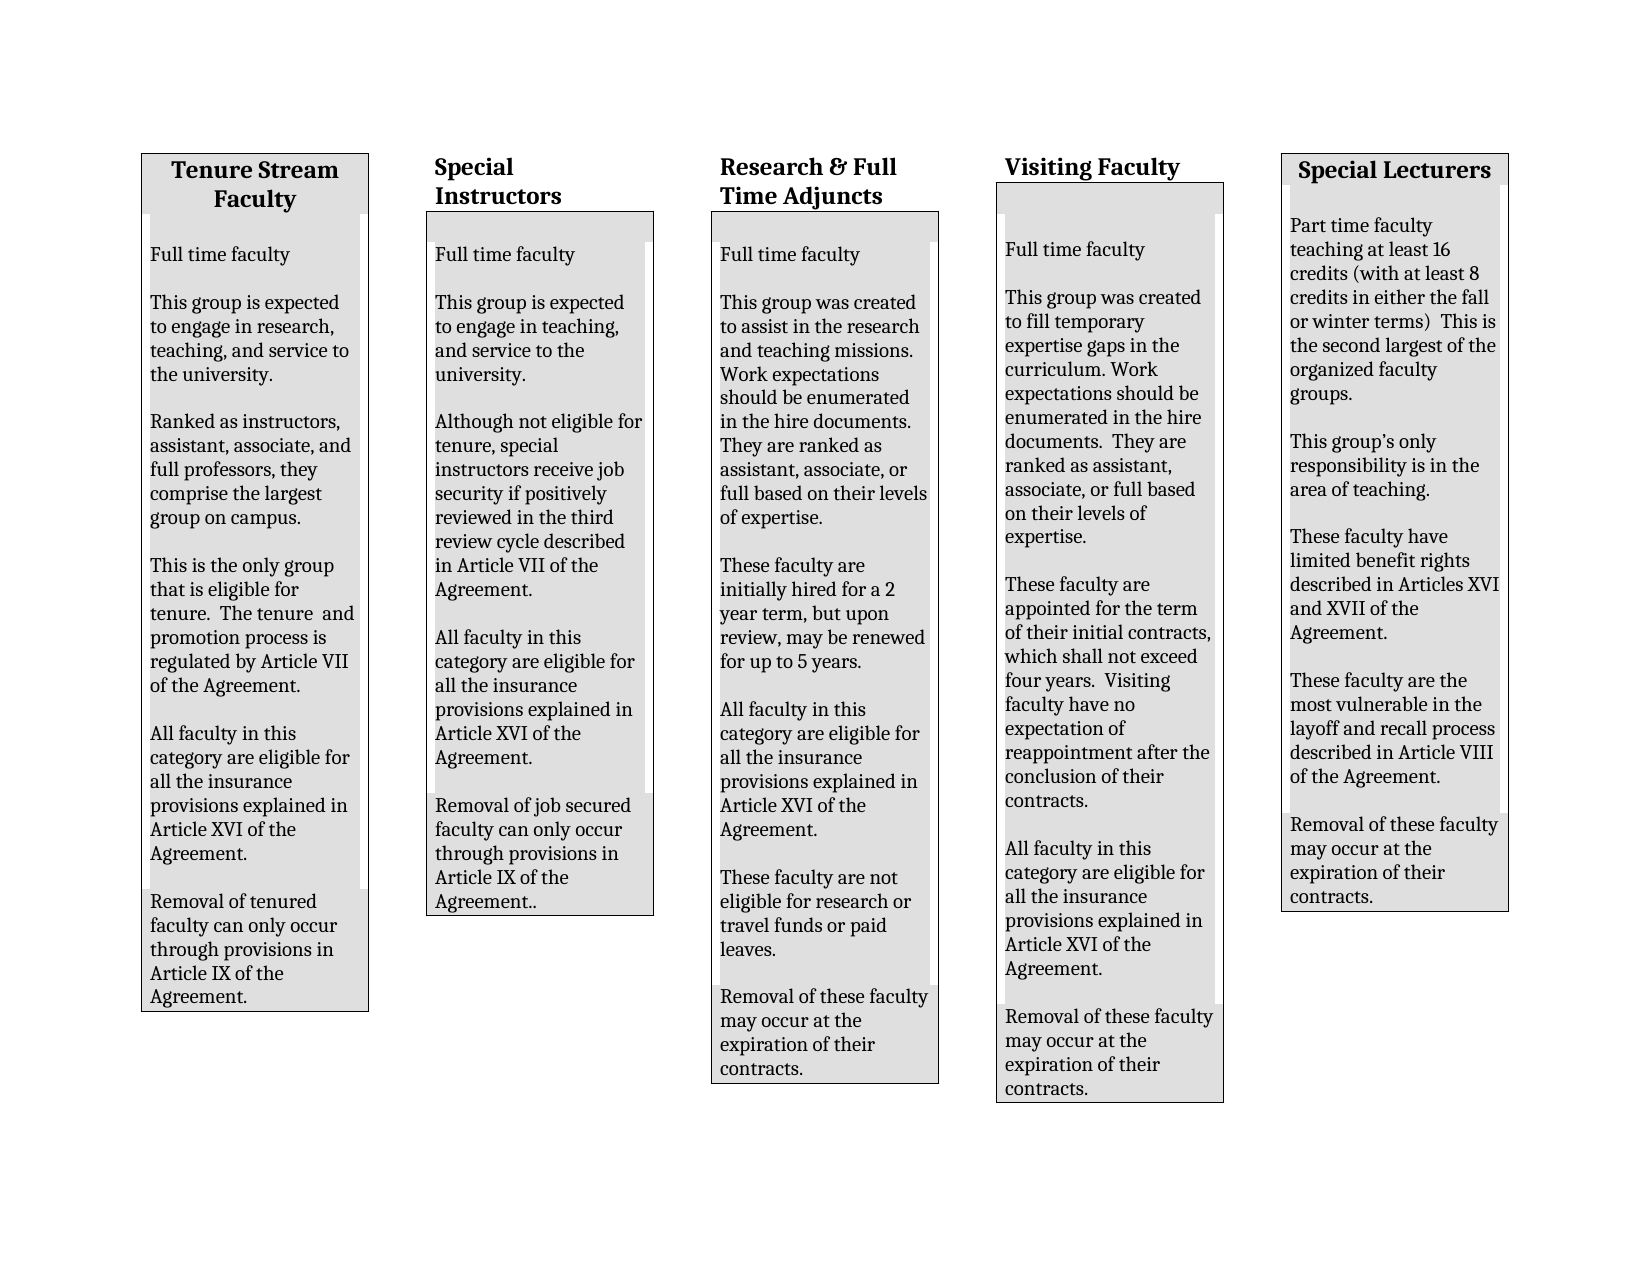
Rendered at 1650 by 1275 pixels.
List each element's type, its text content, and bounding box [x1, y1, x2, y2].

text Removal of these faculty may occur at the expiration of their contracts. [1282, 809, 1508, 911]
text Although not eligible for tenure, special instructors receive job security if positively reviewed in the third review cycle described in Article VII of the Agreement. [435, 410, 645, 602]
text Removal of job secured faculty can only occur through provisions in Article IX of the Agreement.. Research & Full Time Adjuncts [427, 790, 653, 915]
text Special Lecturers [1282, 154, 1508, 185]
text This group’s only responsibility is in the area of teaching. [1290, 429, 1500, 501]
text All faculty in this category are eligible for all the insurance provisions explained in Article XVI of the Agreement. [150, 722, 360, 865]
text These faculty are initially hired for a 2 year term, but upon review, may be renewed for up to 5 years. [720, 554, 930, 674]
text Removal of these faculty may occur at the expiration of their contracts. Visiting Faculty [712, 982, 938, 1083]
text Removal of these faculty may occur at the expiration of their contracts. [997, 1001, 1223, 1102]
text This group was created to assist in the research and teaching missions. Work expectations should be enumerated in the hire documents. They are ranked as assistant, associate, or full based on their levels of expertise. [720, 290, 930, 530]
text This group is expected to engage in research, teaching, and service to the university. [150, 290, 360, 386]
text These faculty are the most vulnerable in the layoff and recall process described in Article VIII of the Agreement. [1290, 669, 1500, 789]
text Ranked as instructors, assistant, associate, and full professors, they comprise the largest group on campus. [150, 410, 360, 530]
text This group was created to fill temporary expertise gaps in the curriculum. Work expectations should be enumerated in the hire documents. They are ranked as assistant, associate, or full based on their levels of expertise. [1005, 286, 1215, 549]
text Full time faculty [720, 242, 930, 266]
text This is the only group that is eligible for tenure. The tenure and promotion process is regulated by Article VII of the Agreement. [150, 554, 360, 698]
text Part time faculty teaching at least 16 credits (with at least 8 credits in either the fall or winter terms) This is the second largest of the organized faculty groups. [1290, 214, 1500, 405]
text These faculty have limited benefit rights described in Articles XVI and XVII of the Agreement. [1290, 525, 1500, 645]
text All faculty in this category are eligible for all the insurance provisions explained in Article XVI of the Agreement. [720, 698, 930, 841]
text These faculty are not eligible for research or travel funds or paid leaves. [720, 865, 930, 961]
text All faculty in this category are eligible for all the insurance provisions explained in Article XVI of the Agreement. [435, 626, 645, 769]
text Full time faculty [1005, 238, 1215, 262]
text Tenure Stream Faculty [142, 154, 368, 214]
text These faculty are appointed for the term of their initial contracts, which shall not exceed four years. Visiting faculty have no expectation of reappointment after the conclusion of their contracts. [1005, 573, 1215, 813]
text This group is expected to engage in teaching, and service to the university. [435, 290, 645, 386]
text All faculty in this category are eligible for all the insurance provisions explained in Article XVI of the Agreement. [1005, 837, 1215, 980]
text Full time faculty [150, 242, 360, 266]
text Removal of tenured faculty can only occur through provisions in Article IX of the Agreement.Special Instructors [142, 886, 368, 1011]
text Full time faculty [435, 242, 645, 266]
